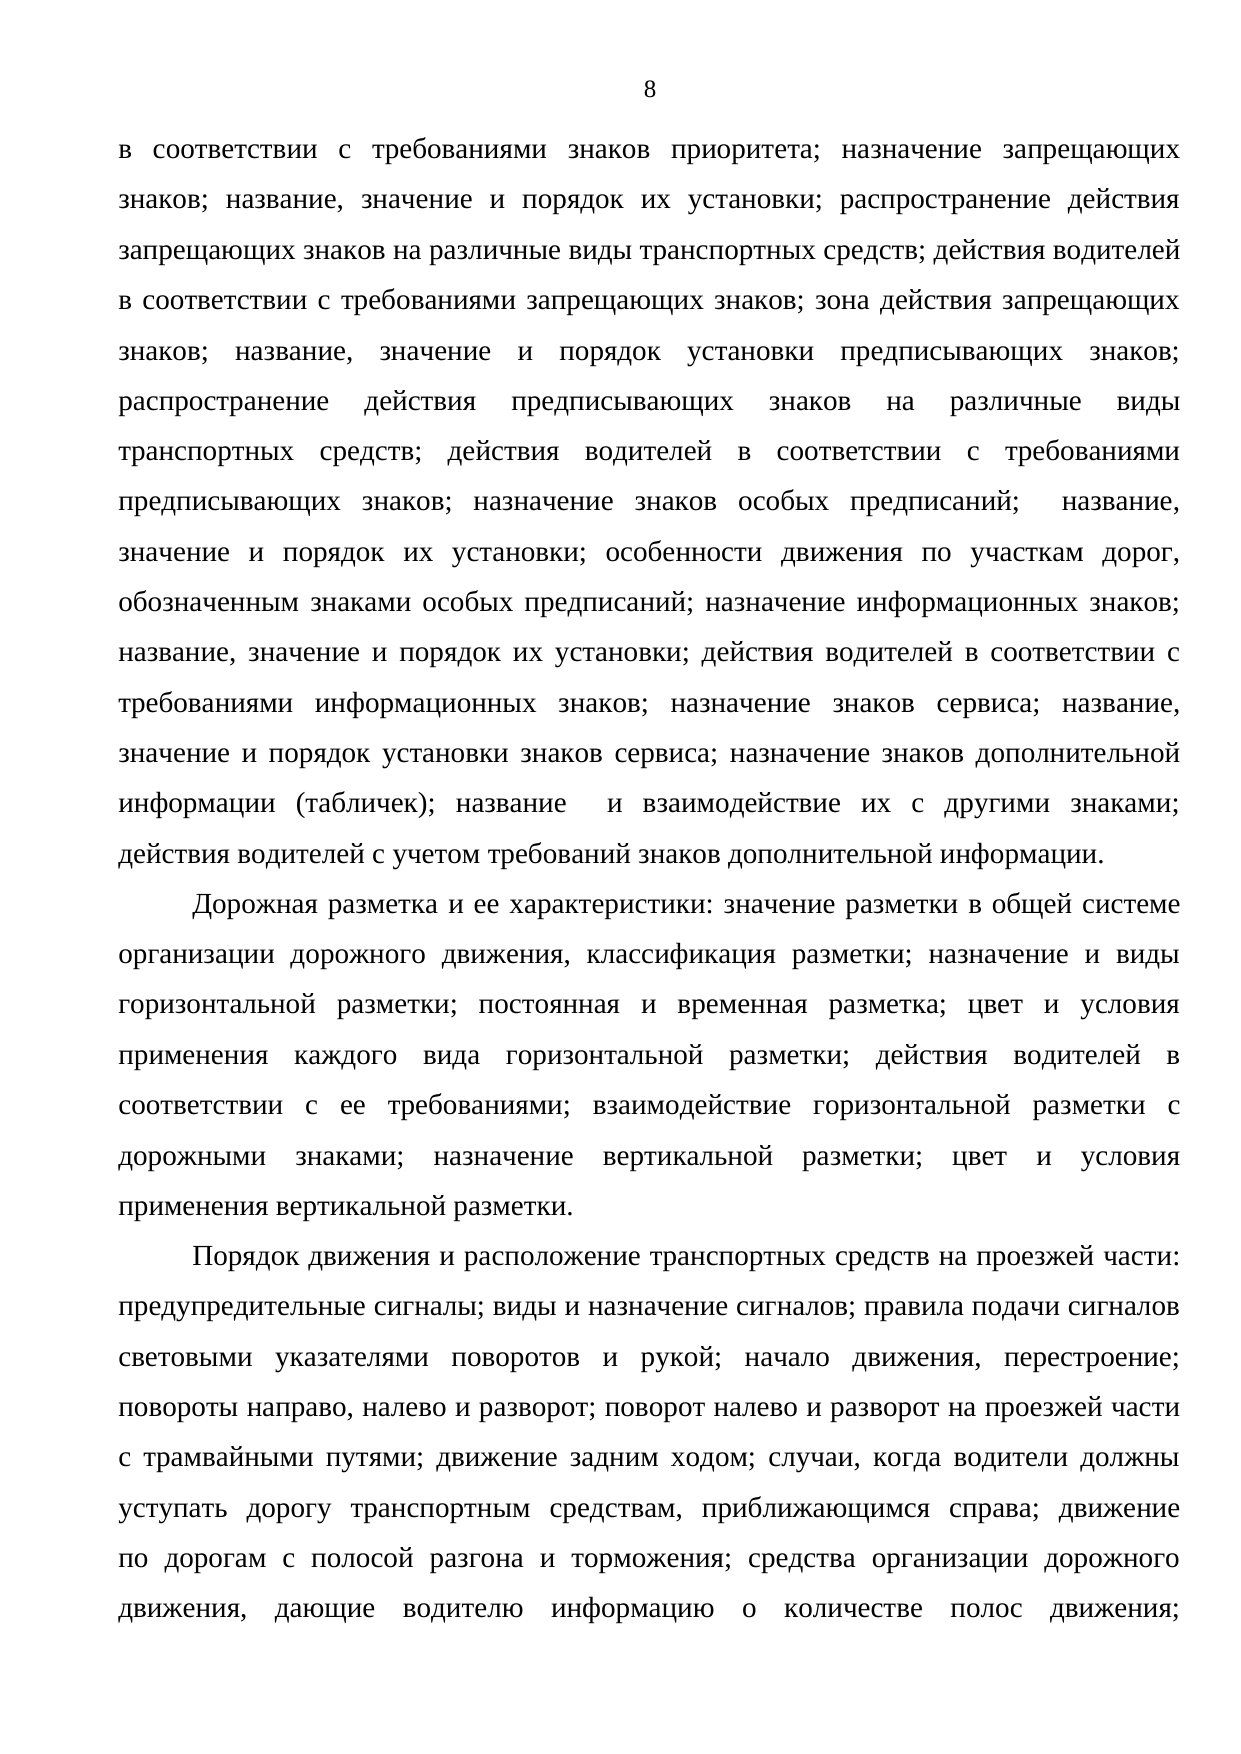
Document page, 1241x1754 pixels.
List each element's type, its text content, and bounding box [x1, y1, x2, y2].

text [118, 1238, 1181, 1624]
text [118, 131, 1181, 869]
text Дорожная разметка и ее характеристики: значение разметки в общей системе организации дорожного движения, классификация разметки; назначение и виды горизонтальной разметки; постоянная и временная разметка; цвет и условия применения каждого вида горизонтальной разметки; действия водителей в соответствии с ее требованиями; взаимодействие горизонтальной разметки с дорожными знаками; назначение вертикальной разметки; цвет и условия применения вертикальной разметки. [118, 886, 1181, 1221]
